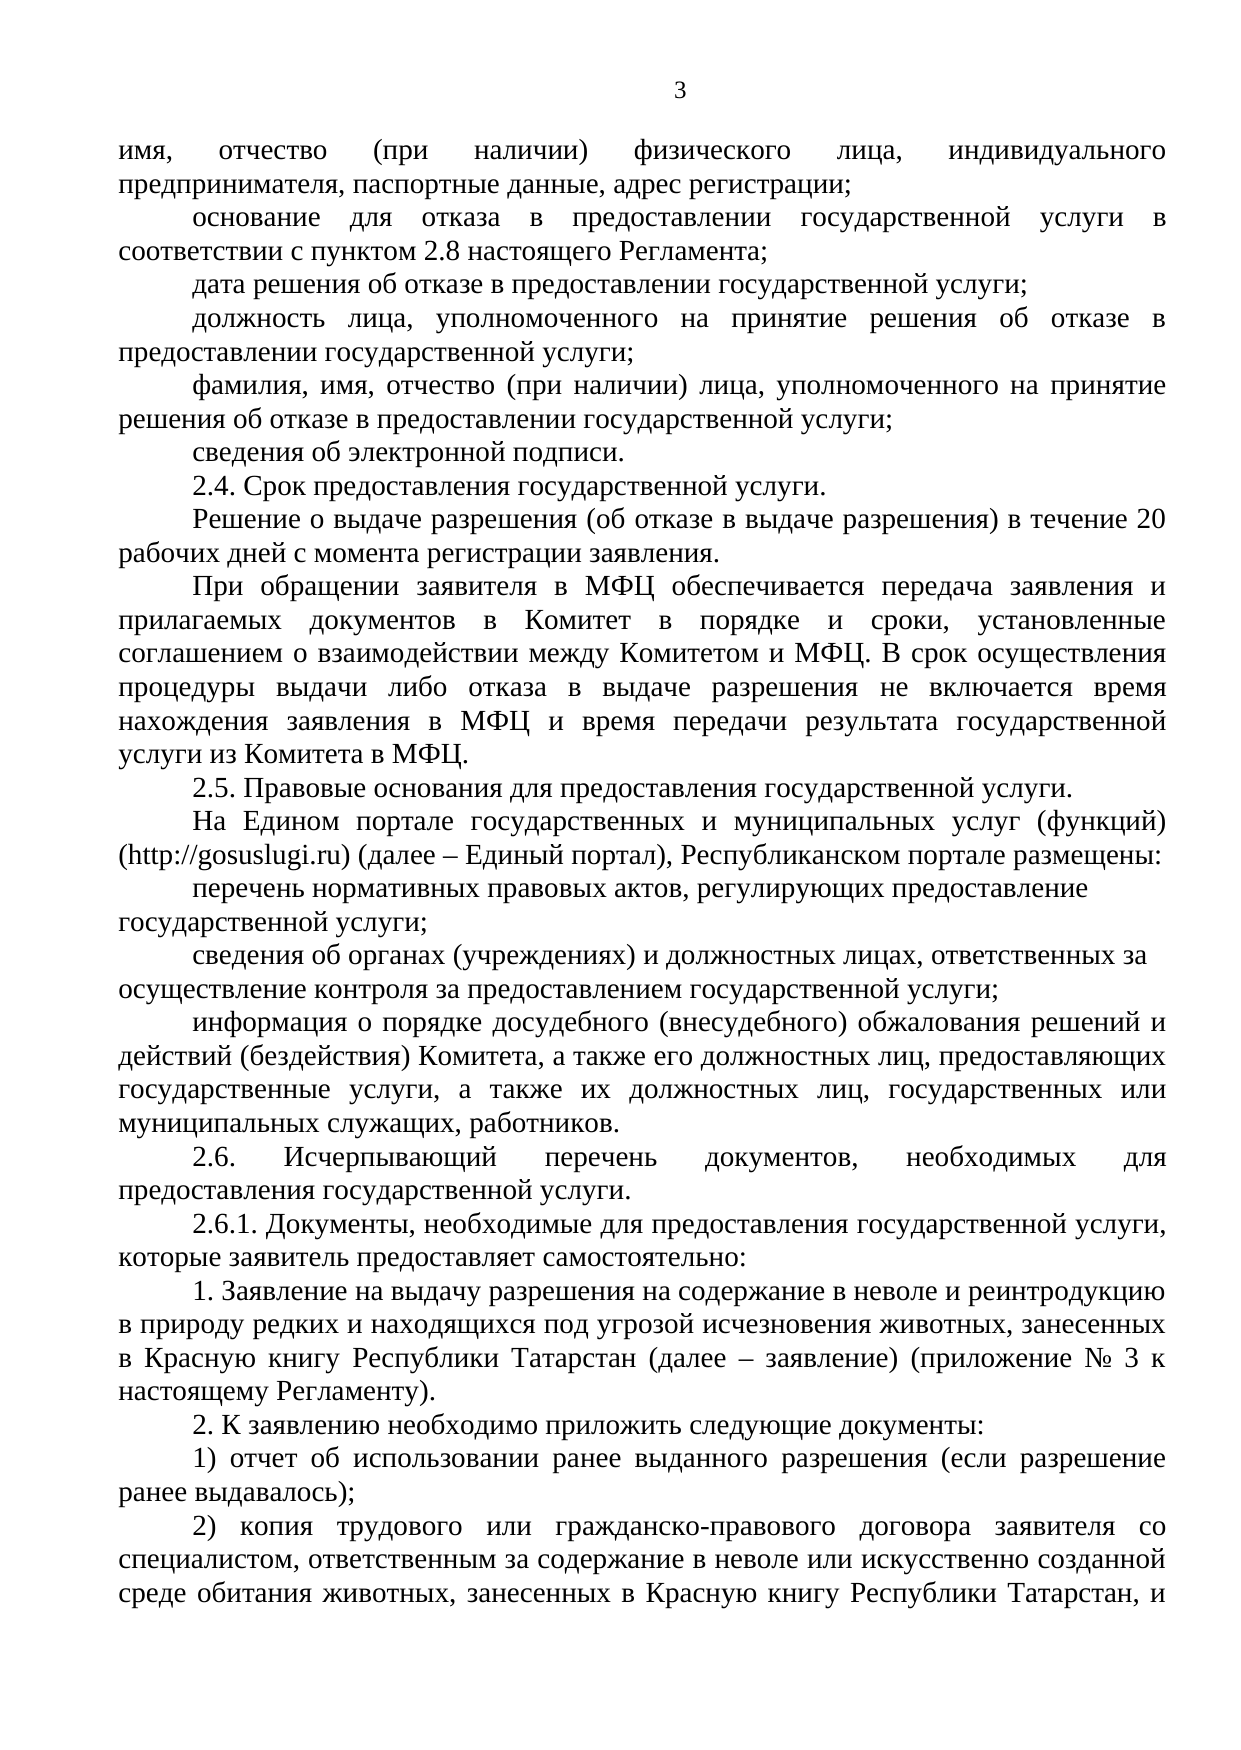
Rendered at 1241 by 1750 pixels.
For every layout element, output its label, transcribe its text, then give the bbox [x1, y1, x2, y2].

text 1. Заявление на выдачу разрешения на содержание в неволе и реинтродукцию [118, 1273, 1167, 1306]
text основание для отказа в предоставлении государственной услуги в соответствии с пунктом 2.8 настоящего Регламента; [118, 199, 1167, 267]
text перечень нормативных правовых актов, регулирующих предоставление государственной услуги; [118, 870, 1167, 937]
text в природу редких и находящихся под угрозой исчезновения животных, занесенных в Красную книгу Республики Татарстан (далее – заявление) (приложение № 3 к настоящему Регламенту). [118, 1306, 1167, 1407]
text должность лица, уполномоченного на принятие решения об отказе в предоставлении государственной услуги; [118, 300, 1167, 367]
text информация о порядке досудебного (внесудебного) обжалования решений и действий (бездействия) Комитета, а также его должностных лиц, предоставляющих государственные услуги, а также их должностных лиц, государственных или муниципальных служащих, работников. [118, 1004, 1167, 1139]
text 2.5. Правовые основания для предоставления государственной услуги. [118, 770, 1167, 803]
text дата решения об отказе в предоставлении государственной услуги; [118, 267, 1167, 300]
text 2.6. Исчерпывающий перечень документов, необходимых для предоставления государственной услуги. [118, 1139, 1167, 1206]
text 2.6.1. Документы, необходимые для предоставления государственной услуги, которые заявитель предоставляет самостоятельно: [118, 1206, 1167, 1273]
text Решение о выдаче разрешения (об отказе в выдаче разрешения) в течение 20 рабочих дней с момента регистрации заявления. [118, 501, 1167, 568]
text 2. К заявлению необходимо приложить следующие документы: [118, 1407, 1167, 1441]
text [118, 1508, 1167, 1608]
text сведения об органах (учреждениях) и должностных лицах, ответственных за осуществление контроля за предоставлением государственной услуги; [118, 937, 1167, 1004]
text При обращении заявителя в МФЦ обеспечивается передача заявления и прилагаемых документов в Комитет в порядке и сроки, установленные соглашением о взаимодействии между Комитетом и МФЦ. В срок осуществления процедуры выдачи либо отказа в выдаче разрешения не включается время нахождения заявления в МФЦ и время передачи результата государственной услуги из Комитета в МФЦ. [118, 568, 1167, 770]
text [118, 132, 1167, 199]
text 1) отчет об использовании ранее выданного разрешения (если разрешение ранее выдавалось); [118, 1441, 1167, 1508]
text 2.4. Срок предоставления государственной услуги. [118, 468, 1167, 501]
text сведения об электронной подписи. [118, 434, 1167, 468]
text фамилия, имя, отчество (при наличии) лица, уполномоченного на принятие решения об отказе в предоставлении государственной услуги; [118, 367, 1167, 434]
text На Едином портале государственных и муниципальных услуг (функций) (http://gosuslugi.ru) (далее – Единый портал), Республиканском портале размещены: [118, 803, 1167, 870]
